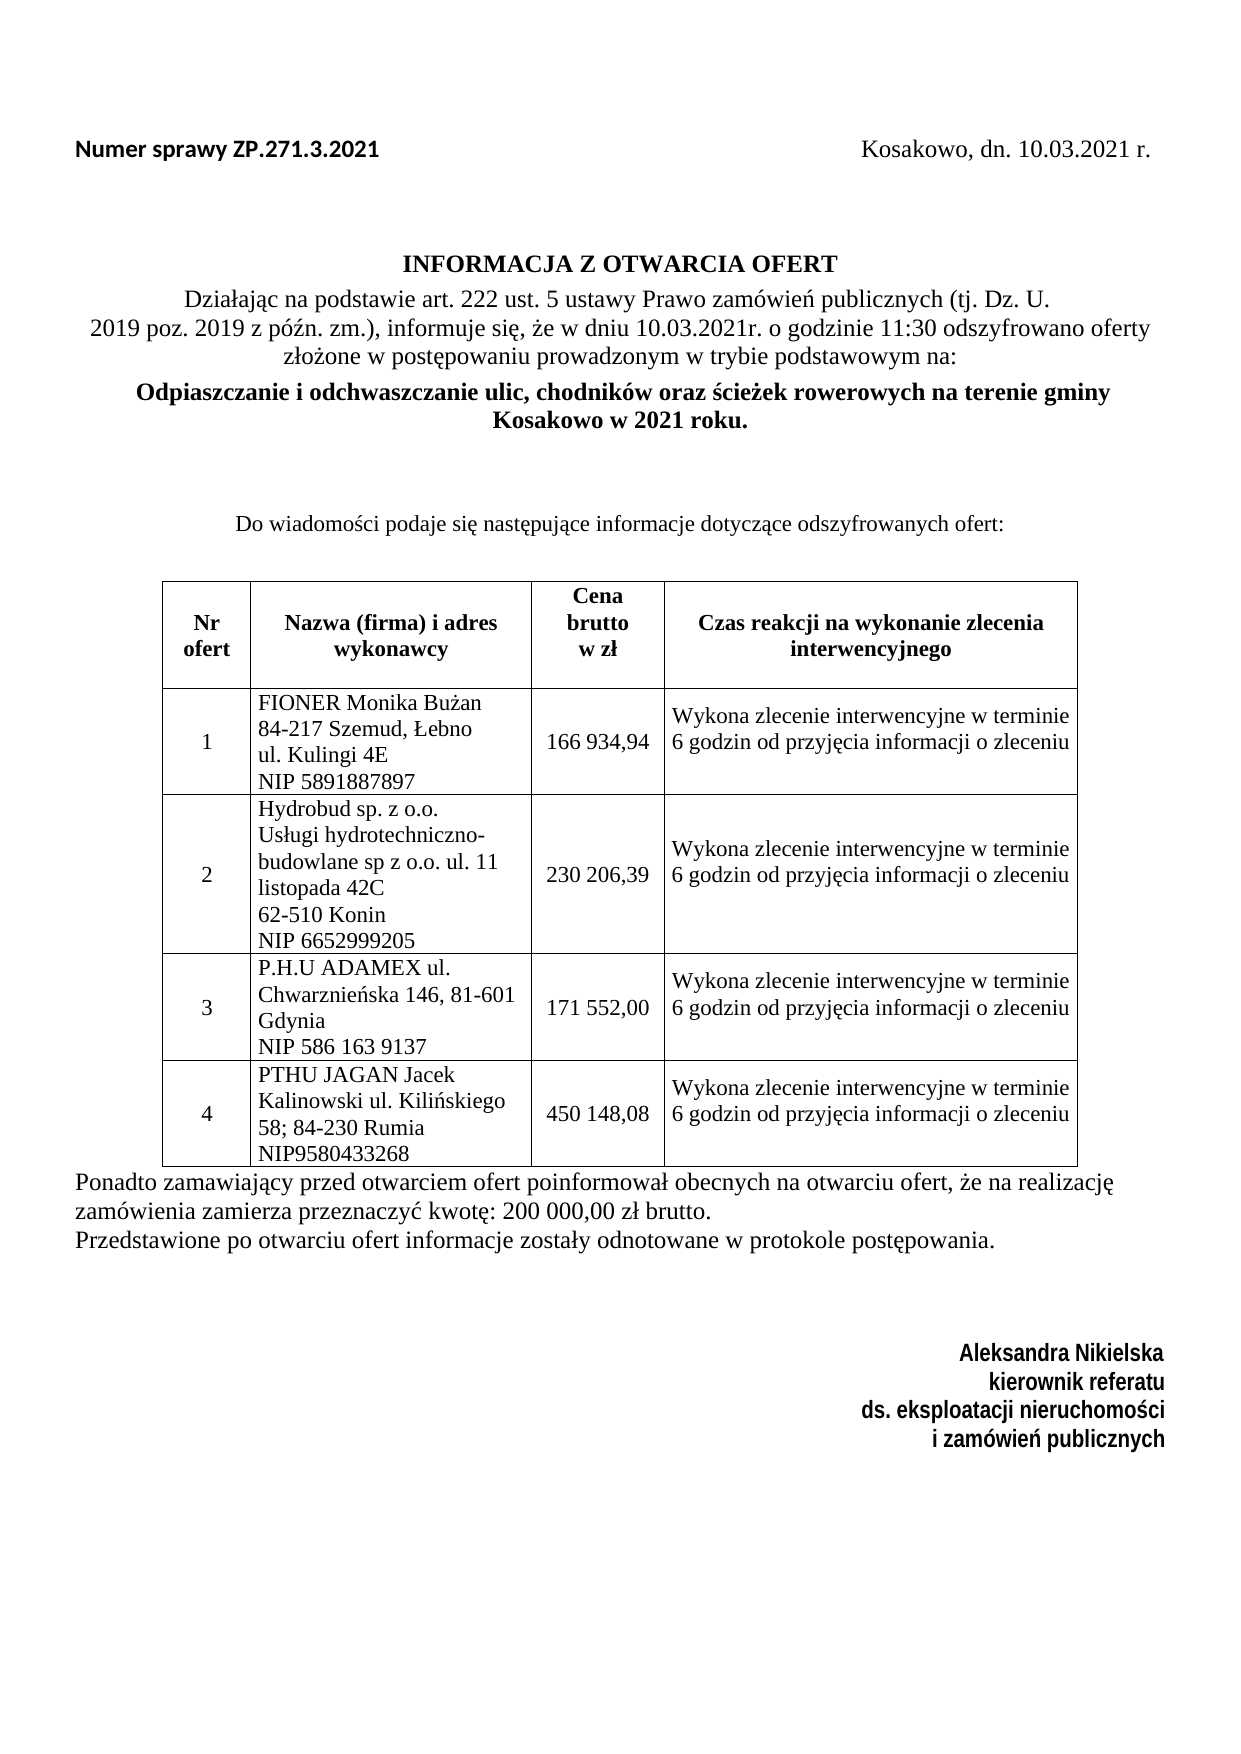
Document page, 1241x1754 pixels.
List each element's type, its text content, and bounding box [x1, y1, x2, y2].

table_cell Hydrobud sp. z o.o. Usługi hydrotechniczno-budowlane sp z o.o. ul. 11 listopada 42C 62-510 Konin NIP 6652999205 [251, 795, 531, 953]
text Do wiadomości podaje się następujące informacje dotyczące odszyfrowanych ofert: [75, 511, 1165, 537]
table_cell FIONER Monika Bużan 84-217 Szemud, Łebno ul. Kulingi 4E NIP 5891887897 [251, 689, 531, 794]
table_header Cena brutto w zł [532, 582, 664, 688]
table_cell Wykona zlecenie interwencyjne w terminie 6 godzin od przyjęcia informacji o zleceniu [665, 1061, 1077, 1166]
text ds. eksploatacji nieruchomości [75, 1396, 1165, 1424]
text Odpiaszczanie i odchwaszczanie ulic, chodników oraz ścieżek rowerowych na terenie gminy Kosakowo w 2021 roku. [75, 377, 1165, 434]
table_cell 3 [163, 954, 250, 1060]
table_cell 171 552,00 [532, 954, 664, 1060]
text Ponadto zamawiający przed otwarciem ofert poinformował obecnych na otwarciu ofert, że na realizację zamówienia zamierza przeznaczyć kwotę: 200 000,00 zł brutto. [75, 1049, 1165, 1225]
text Numer sprawy ZP.271.3.2021 Kosakowo, dn. 10.03.2021 r. [75, 133, 1165, 163]
table_cell 4 [163, 1061, 250, 1166]
text kierownik referatu [75, 1367, 1165, 1396]
table_header Nazwa (firma) i adres wykonawcy [251, 582, 531, 688]
text i zamówień publicznych [75, 1424, 1165, 1453]
table_cell PTHU JAGAN Jacek Kalinowski ul. Kilińskiego 58; 84-230 Rumia NIP9580433268 [251, 1061, 531, 1166]
table_cell Wykona zlecenie interwencyjne w terminie 6 godzin od przyjęcia informacji o zleceniu [665, 689, 1077, 794]
table_header Czas reakcji na wykonanie zlecenia interwencyjnego [665, 582, 1077, 688]
text INFORMACJA Z OTWARCIA OFERT [75, 249, 1165, 278]
table_cell 2 [163, 795, 250, 953]
table_cell 450 148,08 [532, 1061, 664, 1166]
text Działając na podstawie art. 222 ust. 5 ustawy Prawo zamówień publicznych (tj. Dz. U. 2019 poz. 2019 z późn. zm.), informuje się, że w dniu 10.03.2021r. o godzinie 11:30 odszyfrowano oferty złożone w postępowaniu prowadzonym w trybie podstawowym na: [75, 284, 1165, 371]
table_cell P.H.U ADAMEX ul. Chwarznieńska 146, 81-601 Gdynia NIP 586 163 9137 [251, 954, 531, 1060]
table_cell Wykona zlecenie interwencyjne w terminie 6 godzin od przyjęcia informacji o zleceniu [665, 954, 1077, 1060]
table_header Nr ofert [163, 582, 250, 688]
text Aleksandra Nikielska [75, 1338, 1165, 1367]
table_cell 230 206,39 [532, 795, 664, 953]
text Przedstawione po otwarciu ofert informacje zostały odnotowane w protokole postępowania. [75, 1225, 1165, 1253]
table_cell 166 934,94 [532, 689, 664, 794]
table_cell 1 [163, 689, 250, 794]
table_cell Wykona zlecenie interwencyjne w terminie 6 godzin od przyjęcia informacji o zleceniu [665, 795, 1077, 953]
